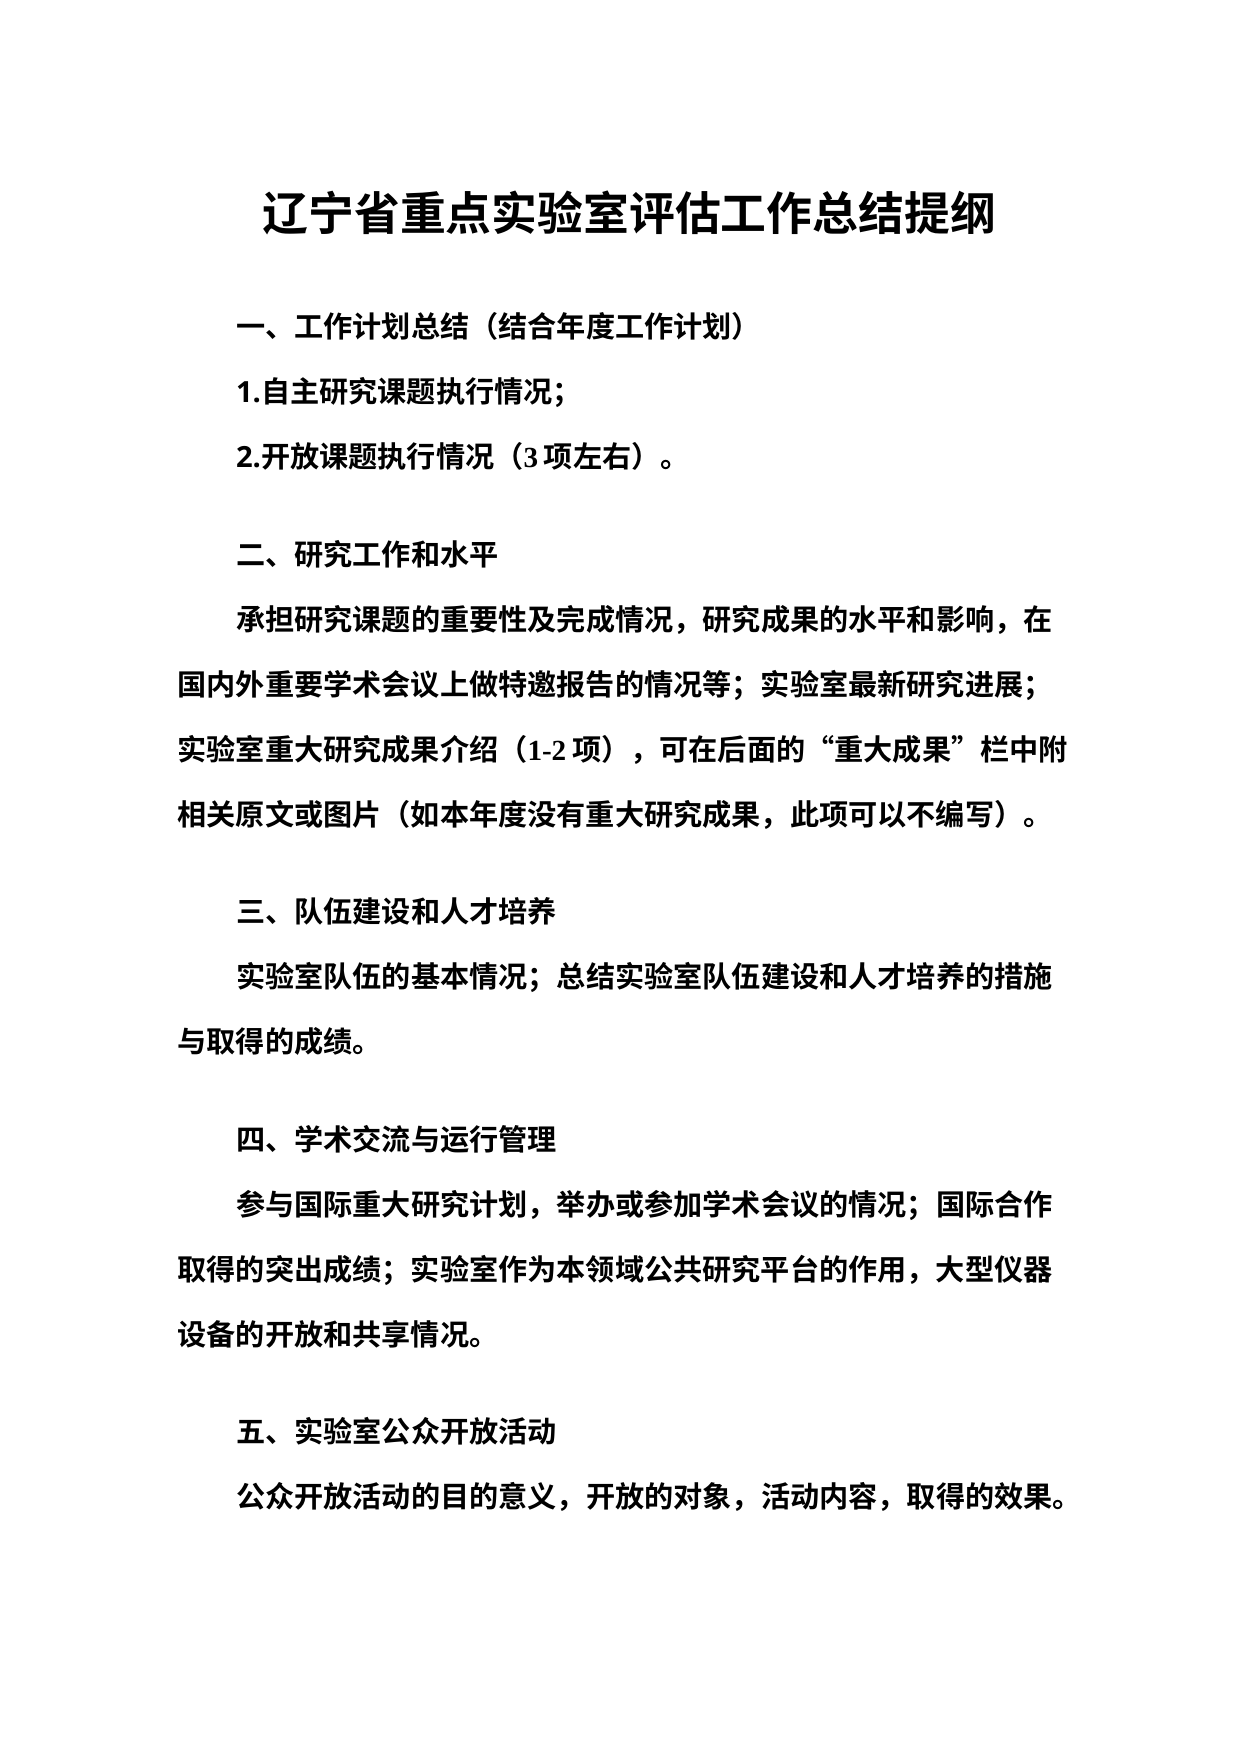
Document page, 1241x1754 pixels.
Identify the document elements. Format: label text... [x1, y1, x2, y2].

text 四、学术交流与运行管理 [177, 1105, 1081, 1170]
text 承担研究课题的重要性及完成情况，研究成果的水平和影响，在国内外重要学术会议上做特邀报告的情况等；实验室最新研究进展；实验室重大研究成果介绍（1-2项），可在后面的“重大成果”栏中附相关原文或图片（如本年度没有重大研究成果，此项可以不编写）。 [177, 585, 1081, 845]
text 三、队伍建设和人才培养 [177, 878, 1081, 943]
text 五、实验室公众开放活动 [177, 1398, 1081, 1463]
text 公众开放活动的目的意义，开放的对象，活动内容，取得的效果。 [177, 1463, 1081, 1528]
text 一、工作计划总结（结合年度工作计划） [177, 293, 1081, 358]
text 1.自主研究课题执行情况； [177, 358, 1081, 423]
text 实验室队伍的基本情况；总结实验室队伍建设和人才培养的措施与取得的成绩。 [177, 943, 1081, 1073]
text 辽宁省重点实验室评估工作总结提纲 [177, 162, 1081, 259]
text 2.开放课题执行情况（3项左右）。 [177, 423, 1081, 488]
text 二、研究工作和水平 [177, 520, 1081, 585]
text 参与国际重大研究计划，举办或参加学术会议的情况；国际合作取得的突出成绩；实验室作为本领域公共研究平台的作用，大型仪器设备的开放和共享情况。 [177, 1170, 1081, 1365]
